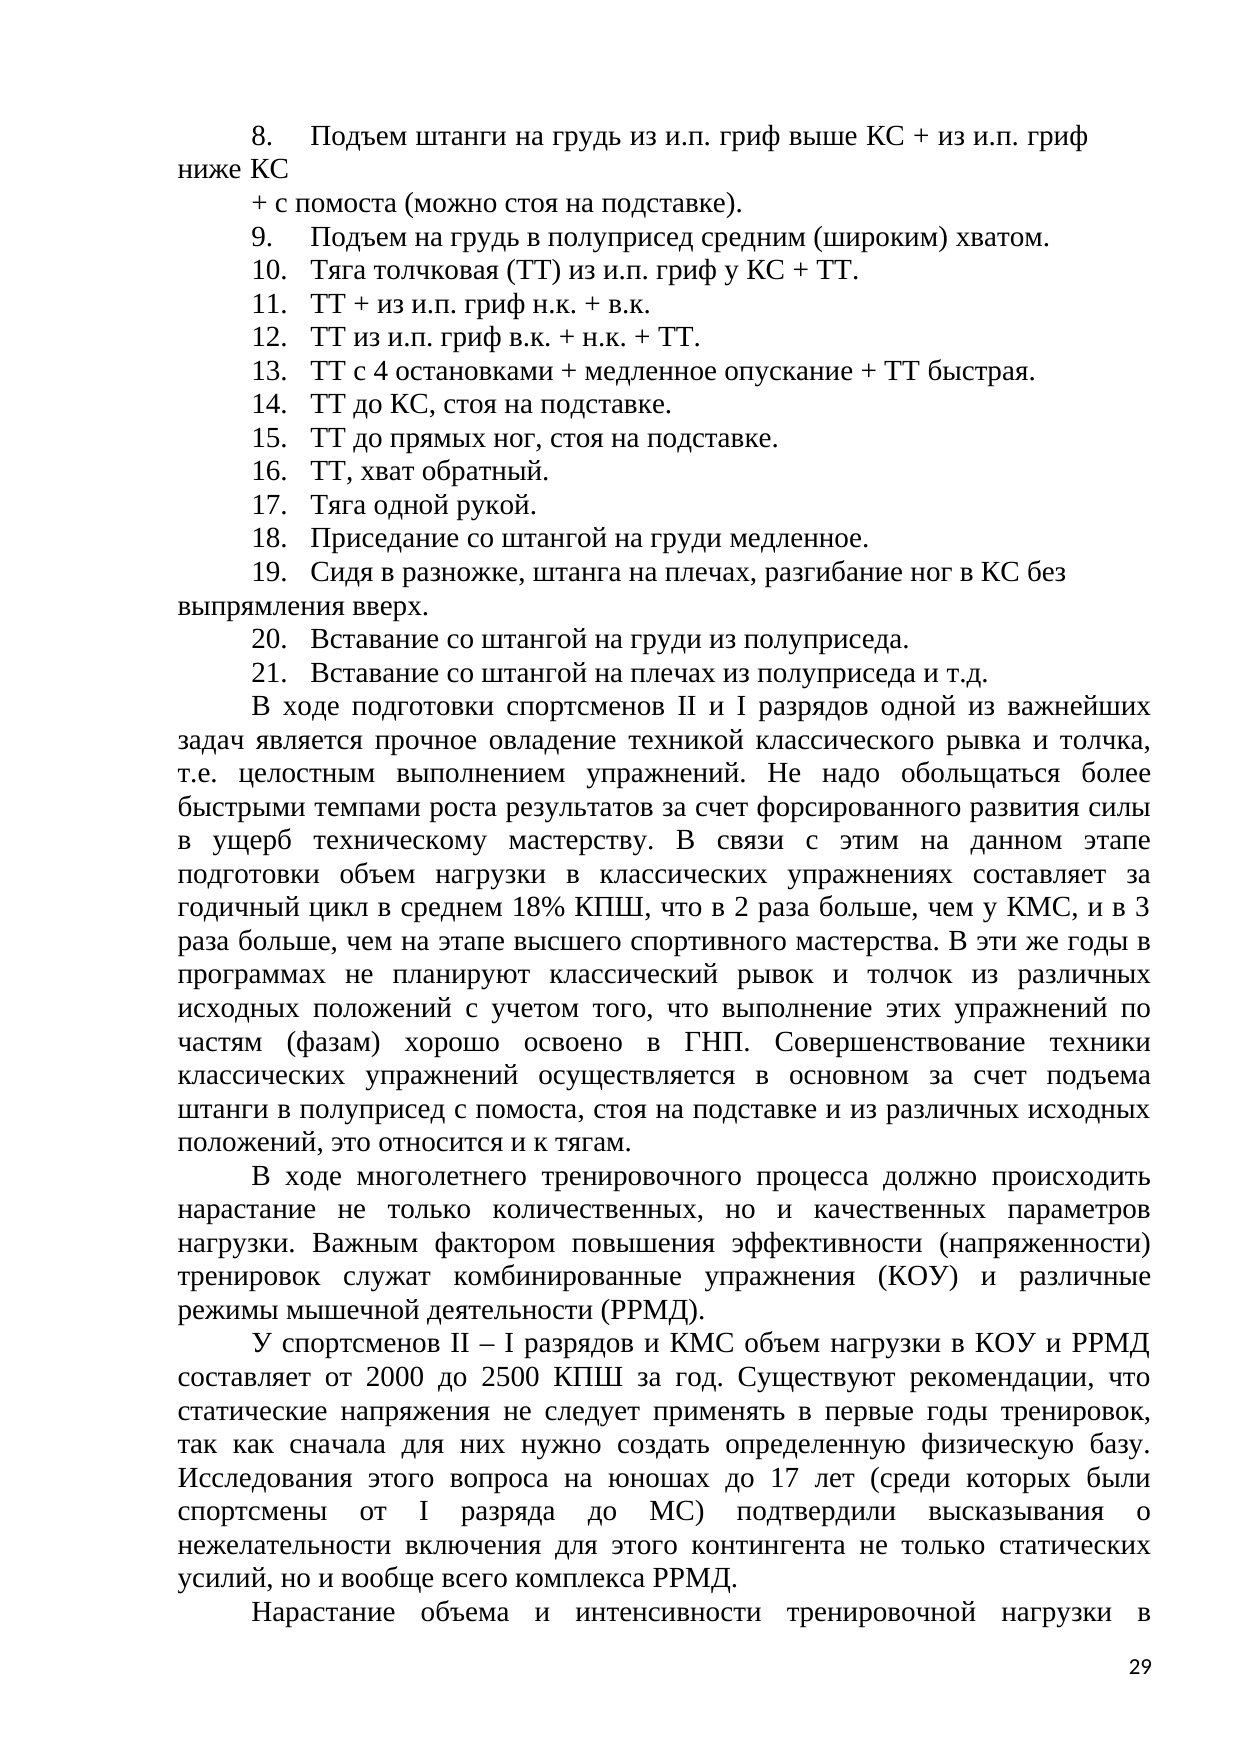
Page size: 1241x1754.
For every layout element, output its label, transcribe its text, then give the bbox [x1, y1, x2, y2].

list Вставание со штангой на груди из полуприседа. [177, 621, 1152, 655]
list Сидя в разножке, штанга на плечах, разгибание ног в КС без выпрямления вверх. [177, 554, 1152, 621]
list Вставание со штангой на плечах из полуприседа и т.д. [177, 655, 1152, 688]
text В ходе многолетнего тренировочного процесса должно происходить нарастание не только количественных, но и качественных параметров нагрузки. Важным фактором повышения эффективности (напряженности) тренировок служат комбинированные упражнения (КОУ) и различные режимы мышечной деятельности (РРМД). [177, 1158, 1152, 1326]
list Тяга одной рукой. [177, 487, 1152, 521]
list ТТ, хват обратный. [177, 453, 1152, 487]
text + с помоста (можно стоя на подставке). [177, 185, 1152, 219]
list ТТ из и.п. гриф в.к. + н.к. + ТТ. [177, 319, 1152, 353]
list Приседание со штангой на груди медленное. [177, 521, 1152, 554]
list ТТ до КС, стоя на подставке. [177, 386, 1152, 420]
text В ходе подготовки спортсменов II и I разрядов одной из важнейших задач является прочное овладение техникой классического рывка и толчка, т.е. целостным выполнением упражнений. Не надо обольщаться более быстрыми темпами роста результатов за счет форсированного развития силы в ущерб техническому мастерству. В связи с этим на данном этапе подготовки объем нагрузки в классических упражнениях составляет за годичный цикл в среднем 18% КПШ, что в 2 раза больше, чем у КМС, и в 3 раза больше, чем на этапе высшего спортивного мастерства. В эти же годы в программах не планируют классический рывок и толчок из различных исходных положений с учетом того, что выполнение этих упражнений по частям (фазам) хорошо освоено в ГНП. Совершенствование техники классических упражнений осуществляется в основном за счет подъема штанги в полуприсед с помоста, стоя на подставке и из различных исходных положений, это относится и к тягам. [177, 688, 1152, 1158]
list ТТ + из и.п. гриф н.к. + в.к. [177, 286, 1152, 319]
list ТТ до прямых ног, стоя на подставке. [177, 420, 1152, 453]
list Подъем штанги на грудь из и.п. гриф выше КС + из и.п. гриф ниже КС [177, 118, 1152, 185]
list Подъем на грудь в полуприсед средним (широким) хватом. [177, 219, 1152, 252]
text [177, 1594, 1152, 1627]
list ТТ с 4 остановками + медленное опускание + ТТ быстрая. [177, 353, 1152, 386]
list Тяга толчковая (ТТ) из и.п. гриф у КС + ТТ. [177, 252, 1152, 286]
text У спортсменов II – I разрядов и КМС объем нагрузки в КОУ и РРМД составляет от 2000 до 2500 КПШ за год. Существуют рекомендации, что статические напряжения не следует применять в первые годы тренировок, так как сначала для них нужно создать определенную физическую базу. Исследования этого вопроса на юношах до 17 лет (среди которых были спортсмены от I разряда до МС) подтвердили высказывания о нежелательности включения для этого контингента не только статических усилий, но и вообще всего комплекса РРМД. [177, 1326, 1152, 1594]
